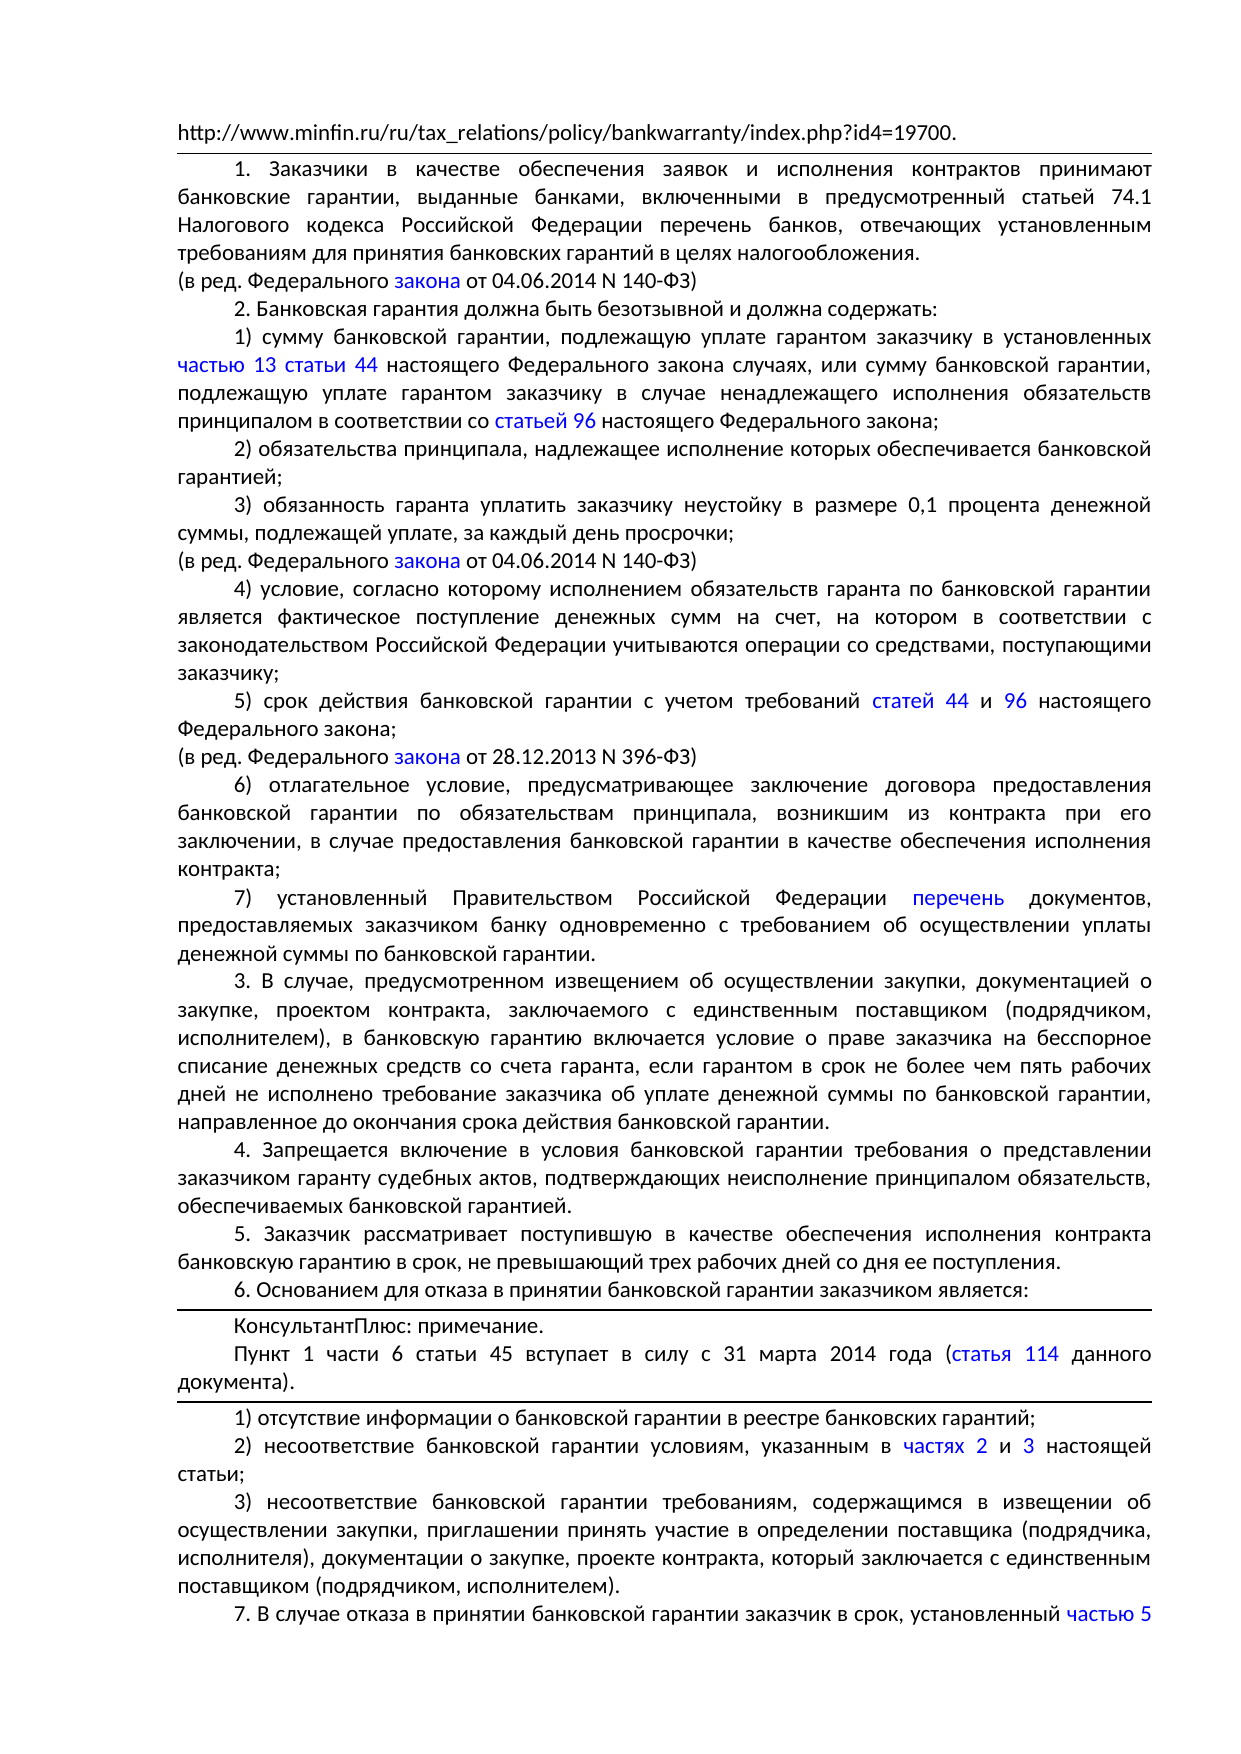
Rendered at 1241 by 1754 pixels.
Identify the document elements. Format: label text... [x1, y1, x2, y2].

text 7) установленный Правительством Российской Федерации перечень документов, предоставляемых заказчиком банку одновременно с требованием об осуществлении уплаты денежной суммы по банковской гарантии. [177, 883, 1152, 967]
text 4) условие, согласно которому исполнением обязательств гаранта по банковской гарантии является фактическое поступление денежных сумм на счет, на котором в соответствии с законодательством Российской Федерации учитываются операции со средствами, поступающими заказчику; [177, 574, 1152, 686]
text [177, 118, 1152, 146]
text 1) сумму банковской гарантии, подлежащую уплате гарантом заказчику в установленных частью 13 статьи 44 настоящего Федерального закона случаях, или сумму банковской гарантии, подлежащую уплате гарантом заказчику в случае ненадлежащего исполнения обязательств принципалом в соответствии со статьей 96 настоящего Федерального закона; [177, 322, 1152, 434]
text Пункт 1 части 6 статьи 45 вступает в силу с 31 марта 2014 года (статья 114 данного документа). [177, 1339, 1152, 1395]
text (в ред. Федерального закона от 04.06.2014 N 140-ФЗ) [177, 546, 1152, 574]
text 1. Заказчики в качестве обеспечения заявок и исполнения контрактов принимают банковские гарантии, выданные банками, включенными в предусмотренный статьей 74.1 Налогового кодекса Российской Федерации перечень банков, отвечающих установленным требованиям для принятия банковских гарантий в целях налогообложения. [177, 154, 1152, 266]
text 3. В случае, предусмотренном извещением об осуществлении закупки, документацией о закупке, проектом контракта, заключаемого с единственным поставщиком (подрядчиком, исполнителем), в банковскую гарантию включается условие о праве заказчика на бесспорное списание денежных средств со счета гаранта, если гарантом в срок не более чем пять рабочих дней не исполнено требование заказчика об уплате денежной суммы по банковской гарантии, направленное до окончания срока действия банковской гарантии. [177, 967, 1152, 1135]
text КонсультантПлюс: примечание. [177, 1311, 1152, 1339]
text 2) несоответствие банковской гарантии условиям, указанным в частях 2 и 3 настоящей статьи; [177, 1431, 1152, 1487]
text (в ред. Федерального закона от 04.06.2014 N 140-ФЗ) [177, 266, 1152, 294]
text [177, 1599, 1152, 1627]
text 4. Запрещается включение в условия банковской гарантии требования о представлении заказчиком гаранту судебных актов, подтверждающих неисполнение принципалом обязательств, обеспечиваемых банковской гарантией. [177, 1135, 1152, 1219]
text 3) несоответствие банковской гарантии требованиям, содержащимся в извещении об осуществлении закупки, приглашении принять участие в определении поставщика (подрядчика, исполнителя), документации о закупке, проекте контракта, который заключается с единственным поставщиком (подрядчиком, исполнителем). [177, 1487, 1152, 1599]
text 6. Основанием для отказа в принятии банковской гарантии заказчиком является: [177, 1275, 1152, 1303]
text 2) обязательства принципала, надлежащее исполнение которых обеспечивается банковской гарантией; [177, 434, 1152, 490]
text 3) обязанность гаранта уплатить заказчику неустойку в размере 0,1 процента денежной суммы, подлежащей уплате, за каждый день просрочки; [177, 490, 1152, 546]
text 2. Банковская гарантия должна быть безотзывной и должна содержать: [177, 294, 1152, 322]
text 6) отлагательное условие, предусматривающее заключение договора предоставления банковской гарантии по обязательствам принципала, возникшим из контракта при его заключении, в случае предоставления банковской гарантии в качестве обеспечения исполнения контракта; [177, 771, 1152, 883]
text 5) срок действия банковской гарантии с учетом требований статей 44 и 96 настоящего Федерального закона; [177, 686, 1152, 742]
text (в ред. Федерального закона от 28.12.2013 N 396-ФЗ) [177, 742, 1152, 771]
text 5. Заказчик рассматривает поступившую в качестве обеспечения исполнения контракта банковскую гарантию в срок, не превышающий трех рабочих дней со дня ее поступления. [177, 1219, 1152, 1275]
text 1) отсутствие информации о банковской гарантии в реестре банковских гарантий; [177, 1403, 1152, 1431]
